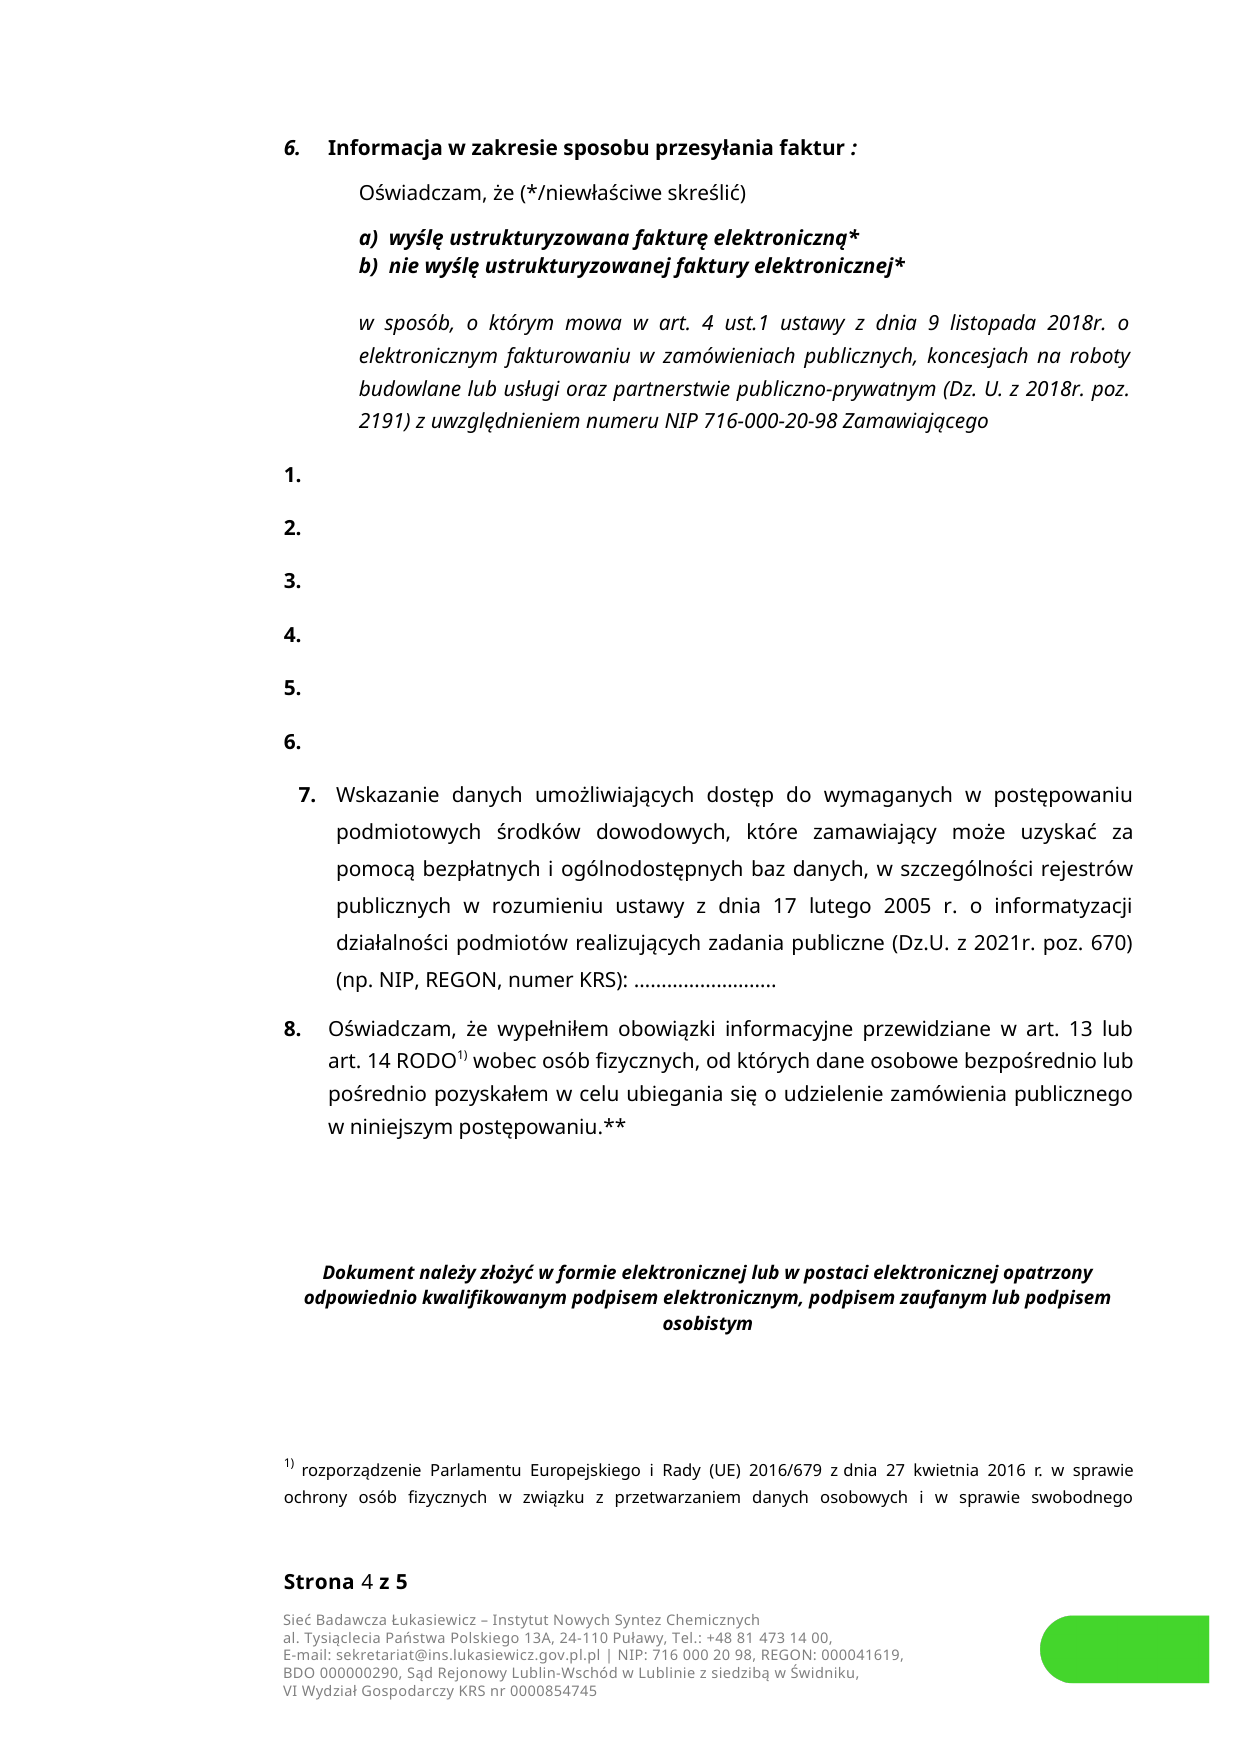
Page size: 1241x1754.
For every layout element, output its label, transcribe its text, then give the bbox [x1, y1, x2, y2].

text Oświadczam, że (*/niewłaściwe skreślić) [358, 178, 1134, 206]
list Informacja w zakresie sposobu przesyłania faktur : [283, 133, 1134, 161]
list Wskazanie danych umożliwiających dostęp do wymaganych w postępowaniu podmiotowych środków dowodowych, które zamawiający może uzyskać za pomocą bezpłatnych i ogólnodostępnych baz danych, w szczególności rejestrów publicznych w rozumieniu ustawy z dnia 17 lutego 2005 r. o informatyzacji działalności podmiotów realizujących zadania publiczne (Dz.U. z 2021r. poz. 670) (np. NIP, REGON, numer KRS): …………………….. [298, 780, 1134, 993]
text a) wyślę ustrukturyzowana fakturę elektroniczną* [358, 223, 1134, 252]
text b) nie wyślę ustrukturyzowanej faktury elektronicznej* [358, 252, 1134, 280]
picture [1036, 1611, 1239, 1752]
text w sposób, o którym mowa w art. 4 ust.1 ustawy z dnia 9 listopada 2018r. o elektronicznym fakturowaniu w zamówieniach publicznych, koncesjach na roboty budowlane lub usługi oraz partnerstwie publiczno-prywatnym (Dz. U. z 2018r. poz. 2191) z uwzględnieniem numeru NIP 716-000-20-98 Zamawiającego [358, 308, 1134, 435]
list Oświadczam, że wypełniłem obowiązki informacyjne przewidziane w art. 13 lub art. 14 RODO1) wobec osób fizycznych, od których dane osobowe bezpośrednio lub pośrednio pozyskałem w celu ubiegania się o udzielenie zamówienia publicznego w niniejszym postępowaniu.** [283, 1014, 1134, 1140]
text Dokument należy złożyć w formie elektronicznej lub w postaci elektronicznej opatrzony odpowiednio kwalifikowanym podpisem elektronicznym, podpisem zaufanym lub podpisem osobistym [283, 1259, 1134, 1336]
